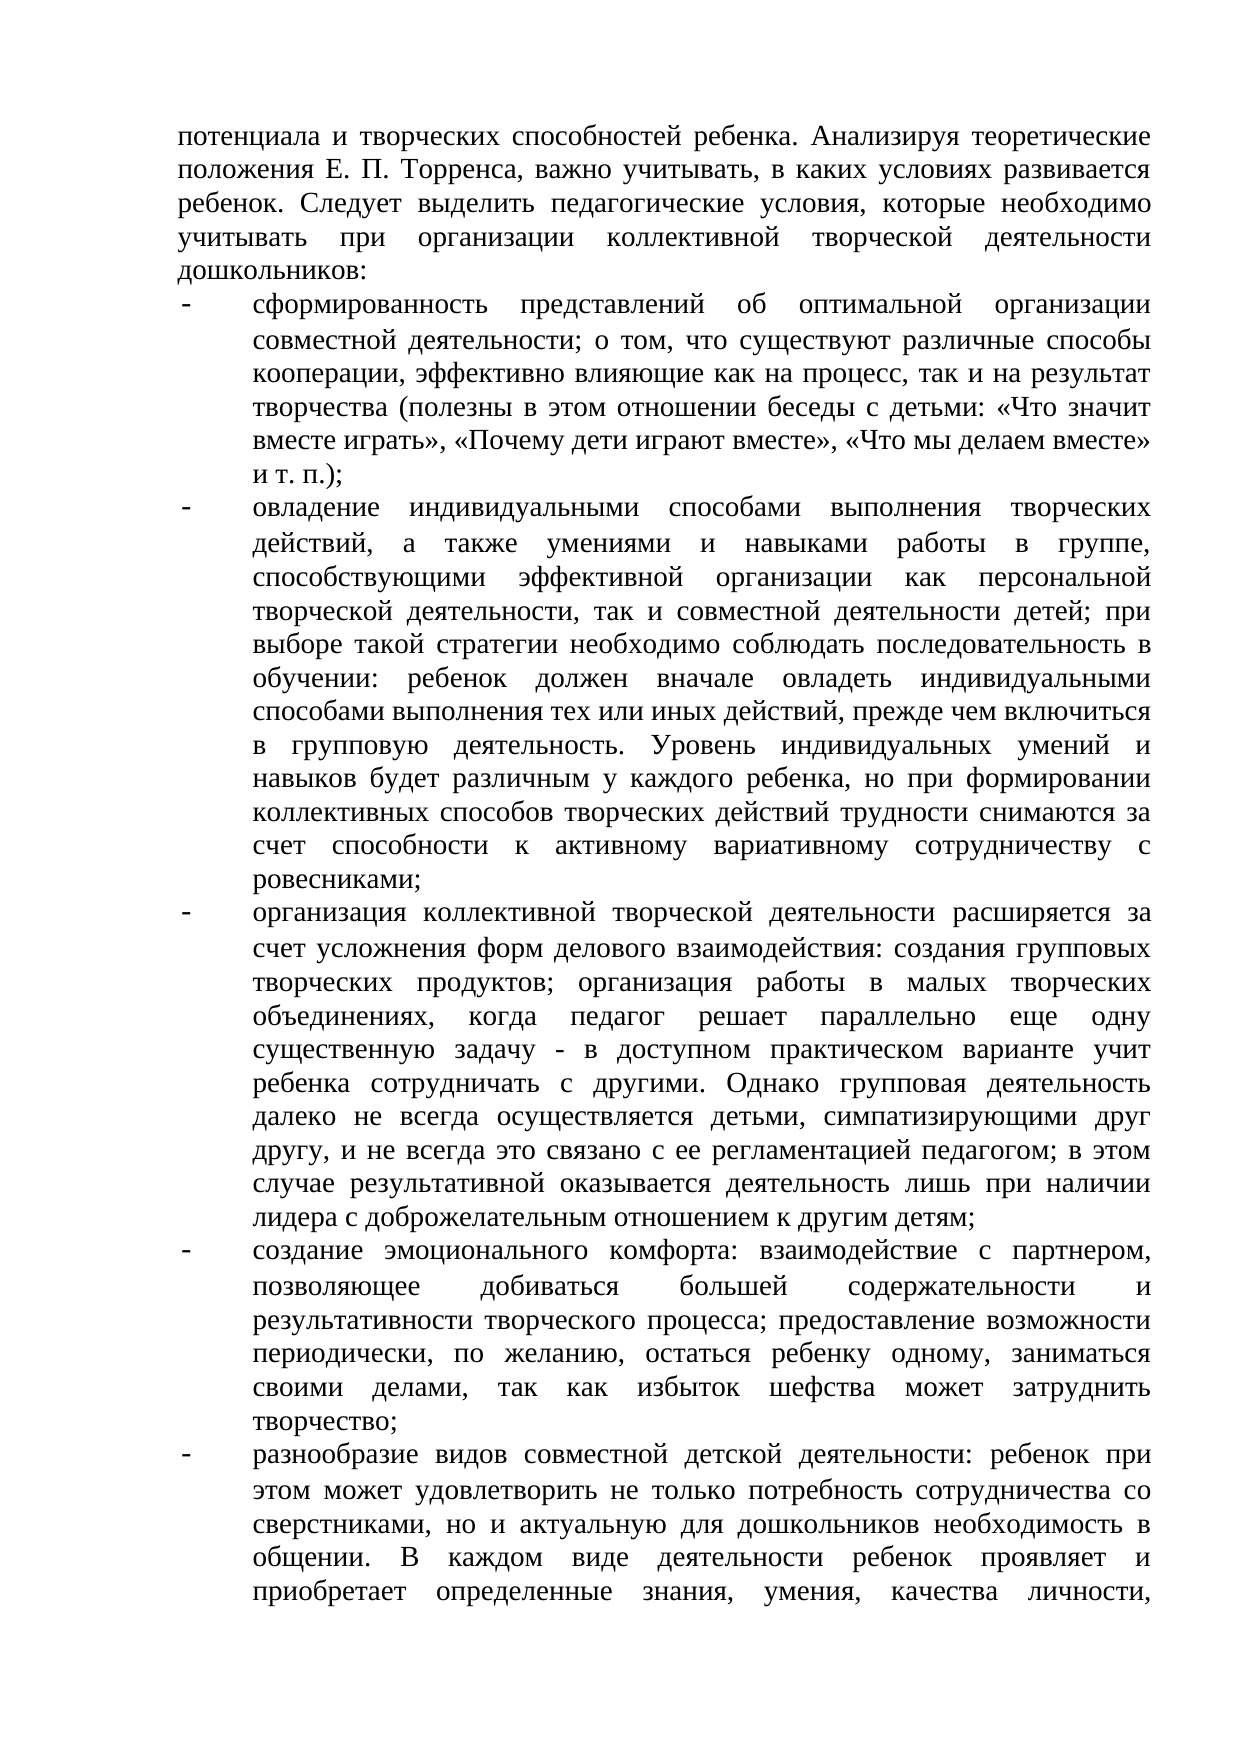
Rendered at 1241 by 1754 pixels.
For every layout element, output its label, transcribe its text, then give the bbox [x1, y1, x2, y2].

list создание эмоционального комфорта: взаимодействие с партнером, позволяющее добиваться большей содержательности и результативности творческого процесса; предоставление возможности периодически, по желанию, остаться ребенку одному, заниматься своими делами, так как избыток шефства может затруднить творчество; [177, 1232, 1152, 1436]
list организация коллективной творческой деятельности расширяется за счет усложнения форм делового взаимодействия: создания групповых творческих продуктов; организация работы в малых творческих объединениях, когда педагог решает параллельно еще одну существенную задачу - в доступном практическом варианте учит ребенка сотрудничать с другими. Однако групповая деятельность далеко не всегда осуществляется детьми, симпатизирующими друг другу, и не всегда это связано с ее регламентацией педагогом; в этом случае результативной оказывается деятельность лишь при наличии лидера с доброжелательным отношением к другим детям; [177, 894, 1152, 1232]
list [177, 1436, 1152, 1606]
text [177, 118, 1152, 286]
list овладение индивидуальными способами выполнения творческих действий, а также умениями и навыками работы в группе, способствующими эффективной организации как персональной творческой деятельности, так и совместной деятельности детей; при выборе такой стратегии необходимо соблюдать последовательность в обучении: ребенок должен вначале овладеть индивидуальными способами выполнения тех или иных действий, прежде чем включиться в групповую деятельность. Уровень индивидуальных умений и навыков будет различным у каждого ребенка, но при формировании коллективных способов творческих действий трудности снимаются за счет способности к активному вариативному сотрудничеству с ровесниками; [177, 489, 1152, 894]
list сформированность представлений об оптимальной организации совместной деятельности; о том, что существуют различные способы кооперации, эффективно влияющие как на процесс, так и на результат творчества (полезны в этом отношении беседы с детьми: «Что значит вместе играть», «Почему дети играют вместе», «Что мы делаем вместе» и т. п.); [177, 286, 1152, 489]
